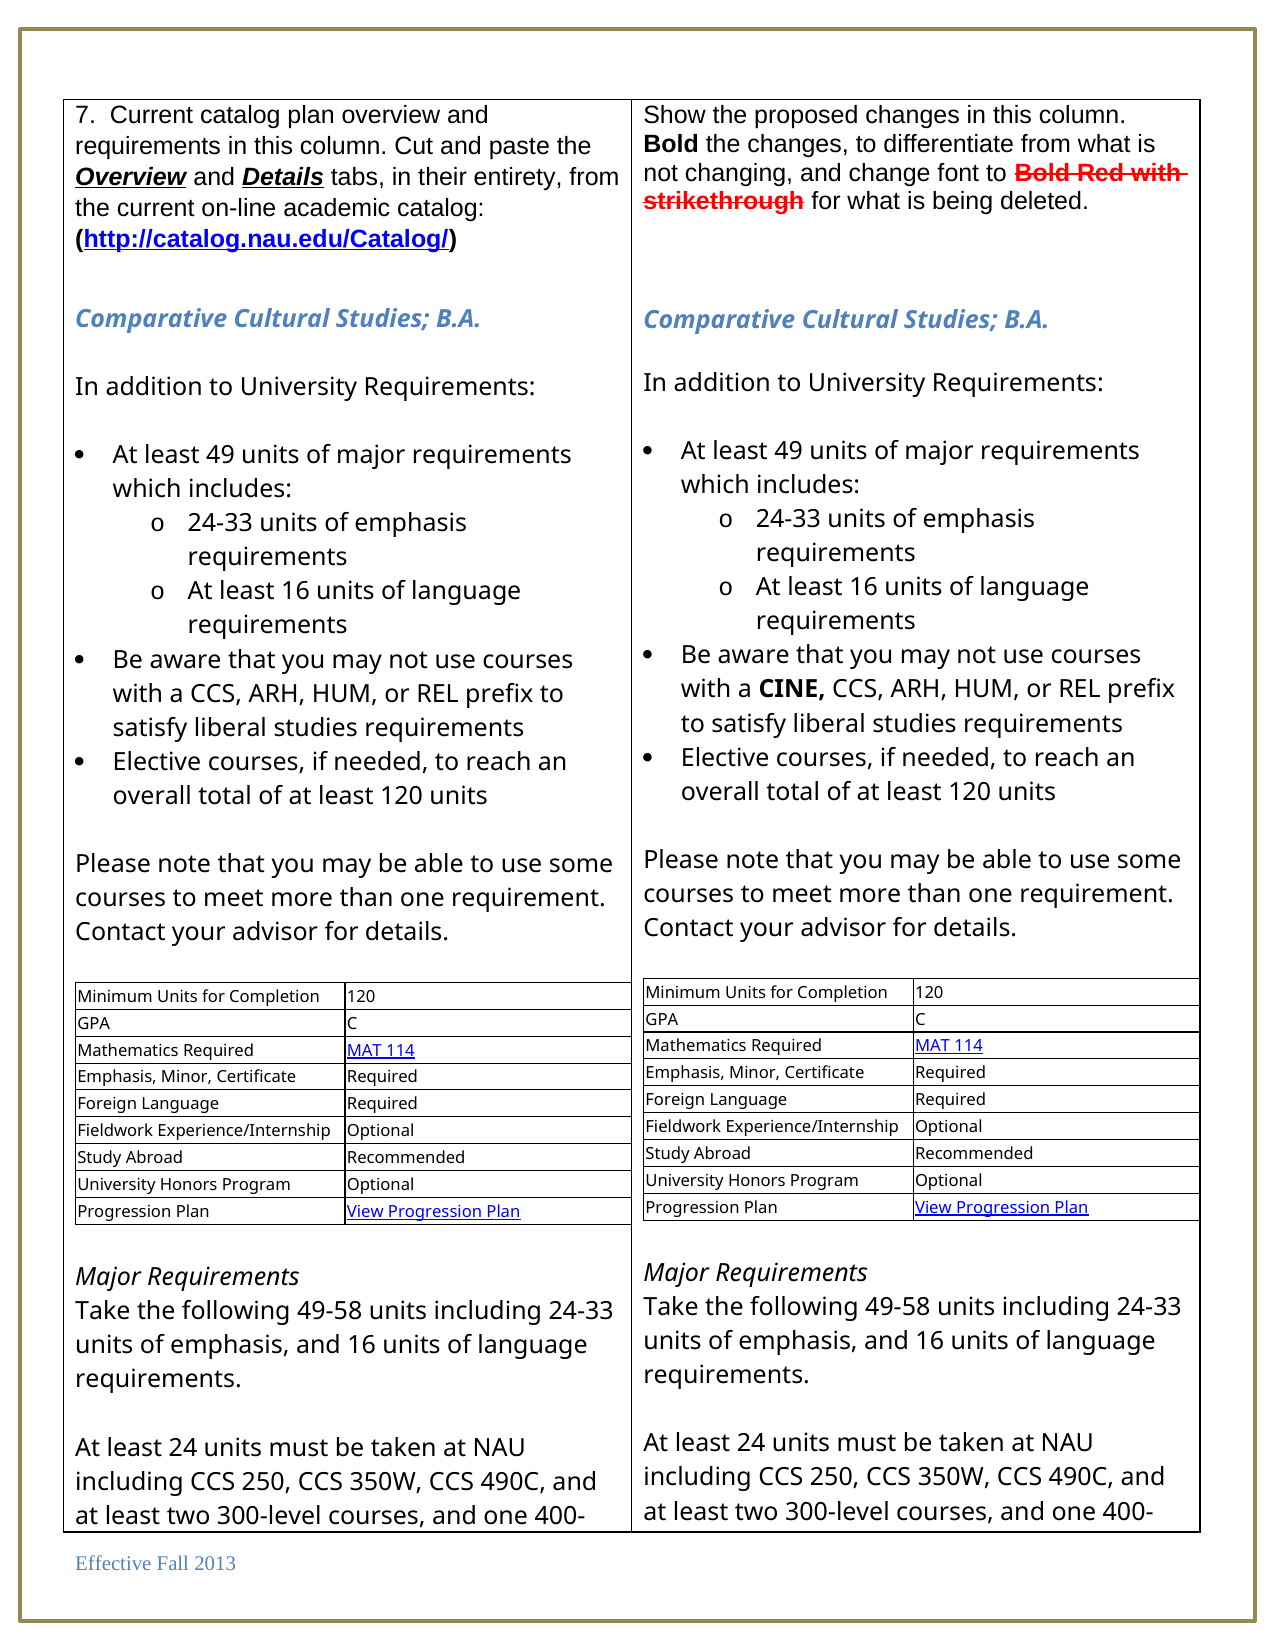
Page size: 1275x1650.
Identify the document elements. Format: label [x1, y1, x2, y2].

table_header [64, 100, 631, 1531]
table_header [632, 100, 1199, 1531]
